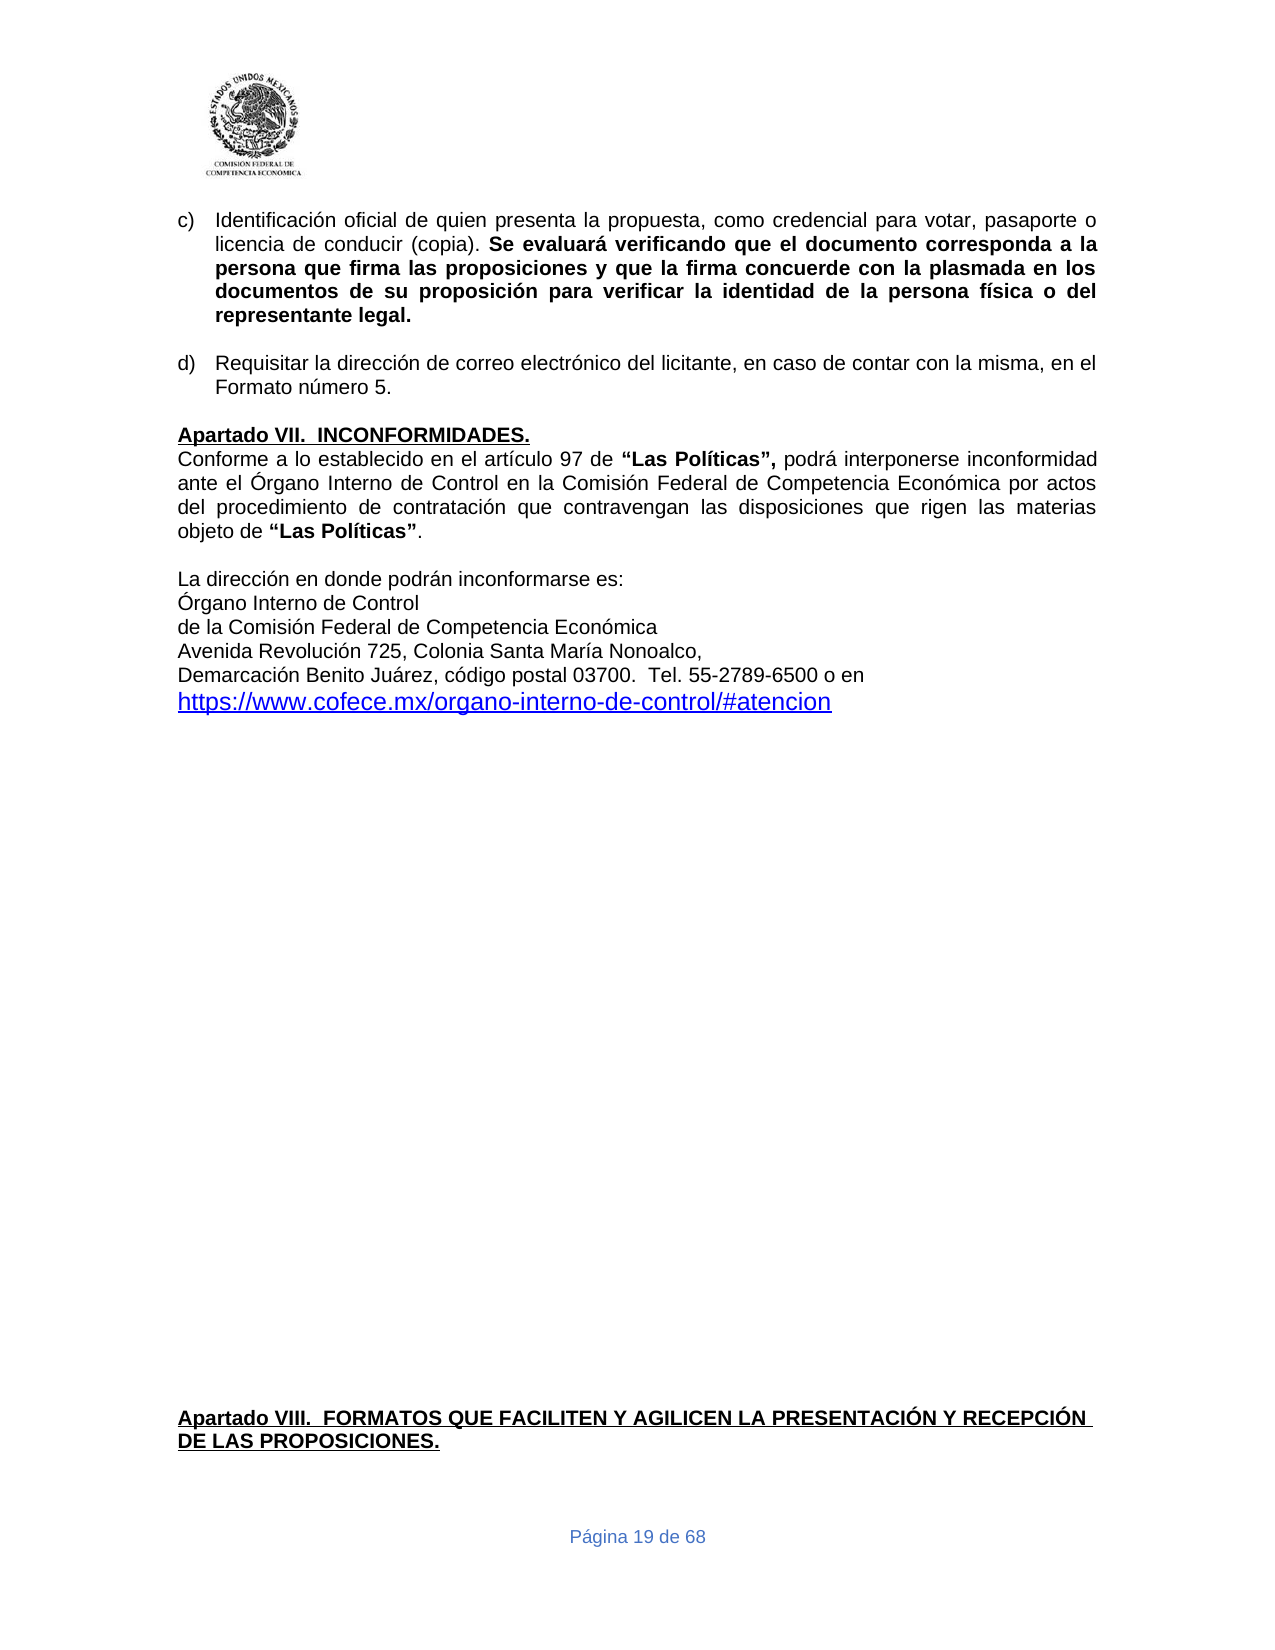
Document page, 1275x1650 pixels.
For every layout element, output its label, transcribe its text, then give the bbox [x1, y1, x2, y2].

text Órgano Interno de Control [177, 591, 1098, 615]
list Apartado VII. INCONFORMIDADES. [177, 423, 1098, 447]
text Conforme a lo establecido en el artículo 97 de “Las Políticas”, podrá interponerse inconformidad ante el Órgano Interno de Control en la Comisión Federal de Competencia Económica por actos del procedimiento de contratación que contravengan las disposiciones que rigen las materias objeto de “Las Políticas”. [177, 447, 1098, 543]
text de la Comisión Federal de Competencia Económica [177, 615, 1098, 639]
text Avenida Revolución 725, Colonia Santa María Nonoalco, [177, 639, 1098, 663]
text https://www.cofece.mx/organo-interno-de-control/#atencion [177, 687, 1098, 715]
list Requisitar la dirección de correo electrónico del licitante, en caso de contar con la misma, en el Formato número 5. [177, 351, 1098, 399]
list Identificación oficial de quien presenta la propuesta, como credencial para votar, pasaporte o licencia de conducir (copia). Se evaluará verificando que el documento corresponda a la persona que firma las proposiciones y que la firma concuerde con la plasmada en los documentos de su proposición para verificar la identidad de la persona física o del representante legal. [177, 207, 1098, 327]
text Demarcación Benito Juárez, código postal 03700. Tel. 55-2789-6500 o en [177, 663, 1098, 687]
text Apartado VIII. FORMATOS QUE FACILITEN Y AGILICEN LA PRESENTACIÓN Y RECEPCIÓN DE LAS PROPOSICIONES. [177, 1405, 1098, 1453]
text La dirección en donde podrán inconformarse es: [177, 567, 1098, 591]
picture [188, 73, 322, 179]
